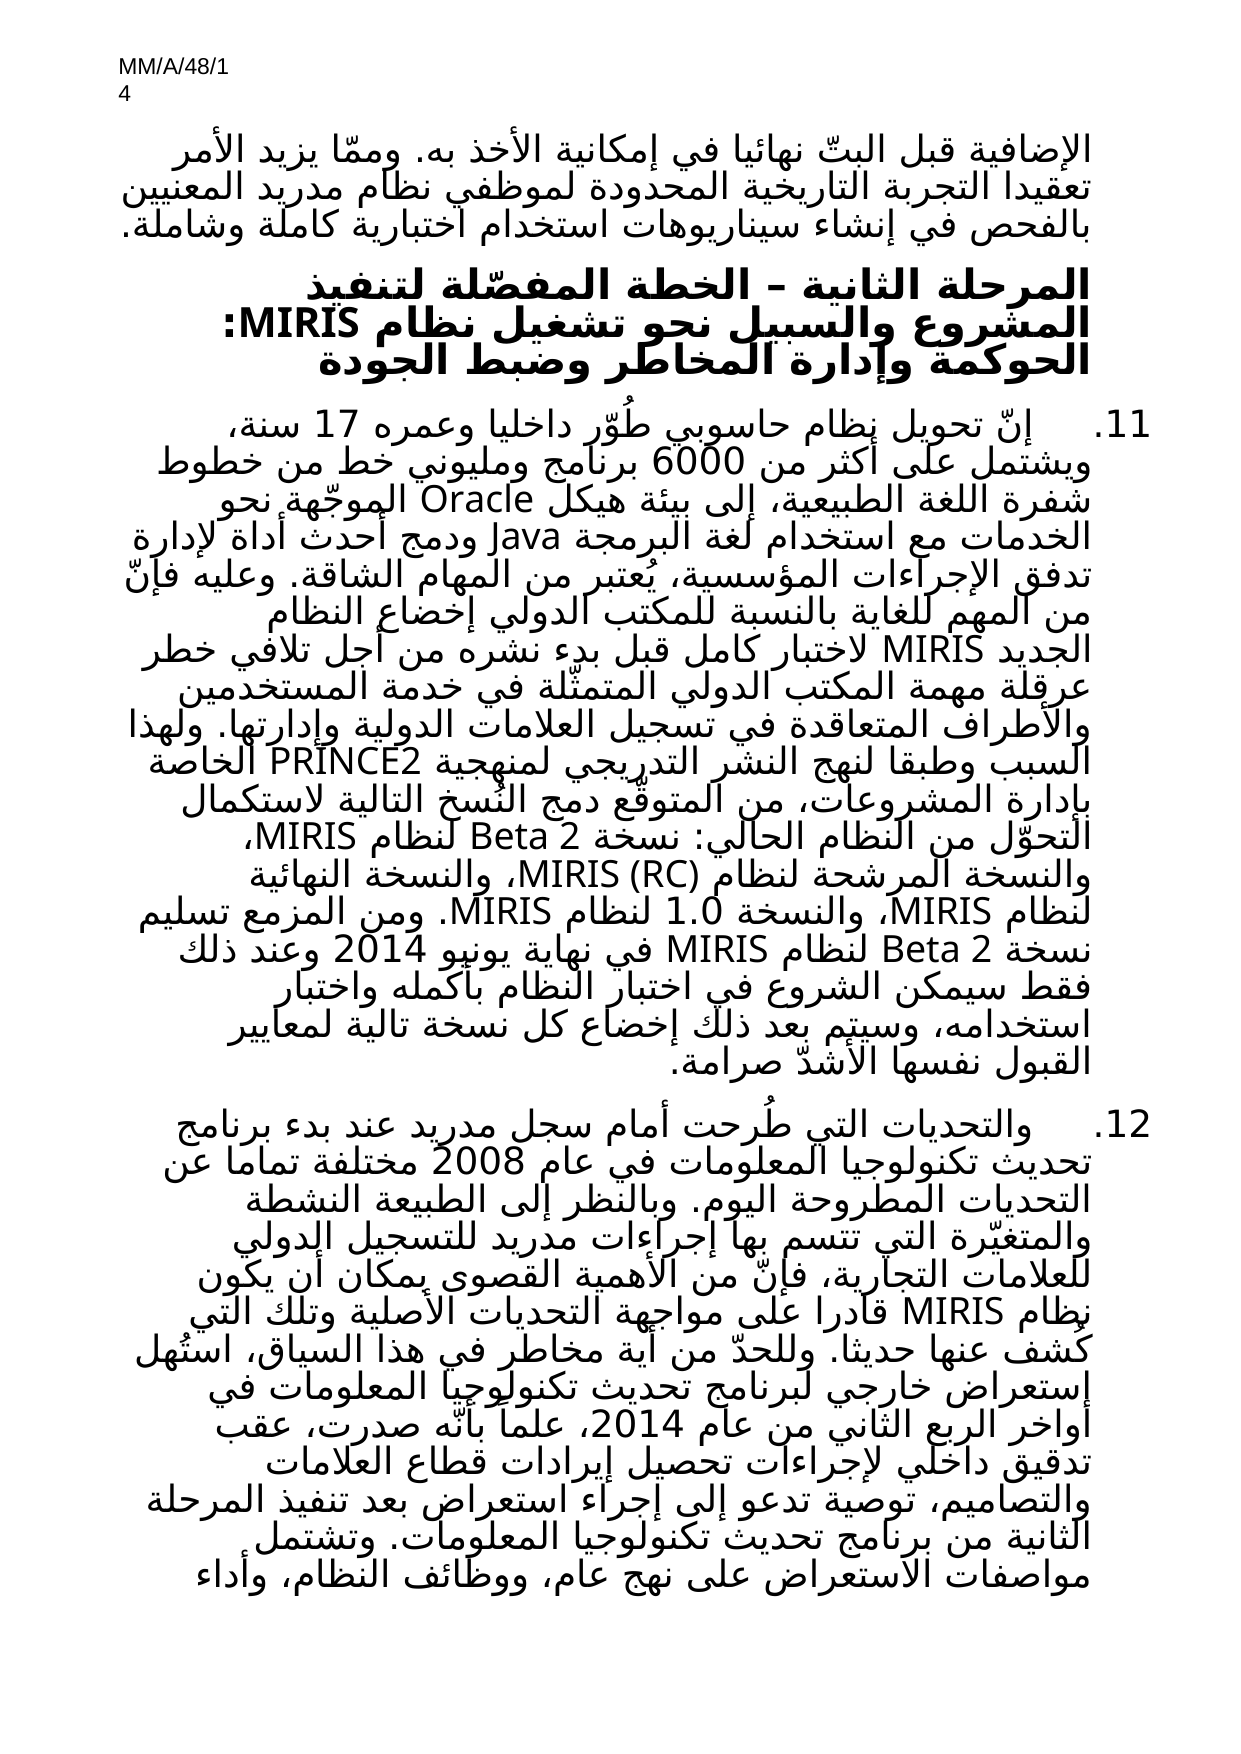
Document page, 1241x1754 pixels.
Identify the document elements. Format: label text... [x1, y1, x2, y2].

text إنّ تحويل نظام حاسوبي طُوّر داخليا وعمره 17 سنة، ويشتمل على أكثر من 6000 برنامج ومليوني خط من خطوط شفرة اللغة الطبيعية، إلى بيئة هيكل Oracle الموجّهة نحو الخدمات مع استخدام لغة البرمجة Java ودمج أحدث أداة لإدارة تدفق الإجراءات المؤسسية، يُعتبر من المهام الشاقة. وعليه فإنّ من المهم للغاية بالنسبة للمكتب الدولي إخضاع النظام الجديد MIRIS لاختبار كامل قبل بدء نشره من أجل تلافي خطر عرقلة مهمة المكتب الدولي المتمثّلة في خدمة المستخدمين والأطراف المتعاقدة في تسجيل العلامات الدولية وإدارتها. ولهذا السبب وطبقا لنهج النشر التدريجي لمنهجية PRINCE2 الخاصة بإدارة المشروعات، من المتوقّع دمج النُسخ التالية لاستكمال التحوّل من النظام الحالي: نسخة Beta 2 لنظام MIRIS، والنسخة المرشحة لنظام MIRIS (RC)، والنسخة النهائية لنظام MIRIS، والنسخة 1.0 لنظام MIRIS. ومن المزمع تسليم نسخة Beta 2 لنظام MIRIS في نهاية يونيو 2014 وعند ذلك فقط سيمكن الشروع في اختبار النظام بأكمله واختبار استخدامه، وسيتم بعد ذلك إخضاع كل نسخة تالية لمعايير القبول نفسها الأشدّ صرامة. [118, 407, 1092, 1082]
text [118, 132, 1092, 245]
text المرحلة الثانية – الخطة المفصّلة لتنفيذ المشروع والسبيل نحو تشغيل نظام MIRIS: الحوكمة وإدارة المخاطر وضبط الجودة [118, 270, 1092, 382]
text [118, 1107, 1092, 1595]
